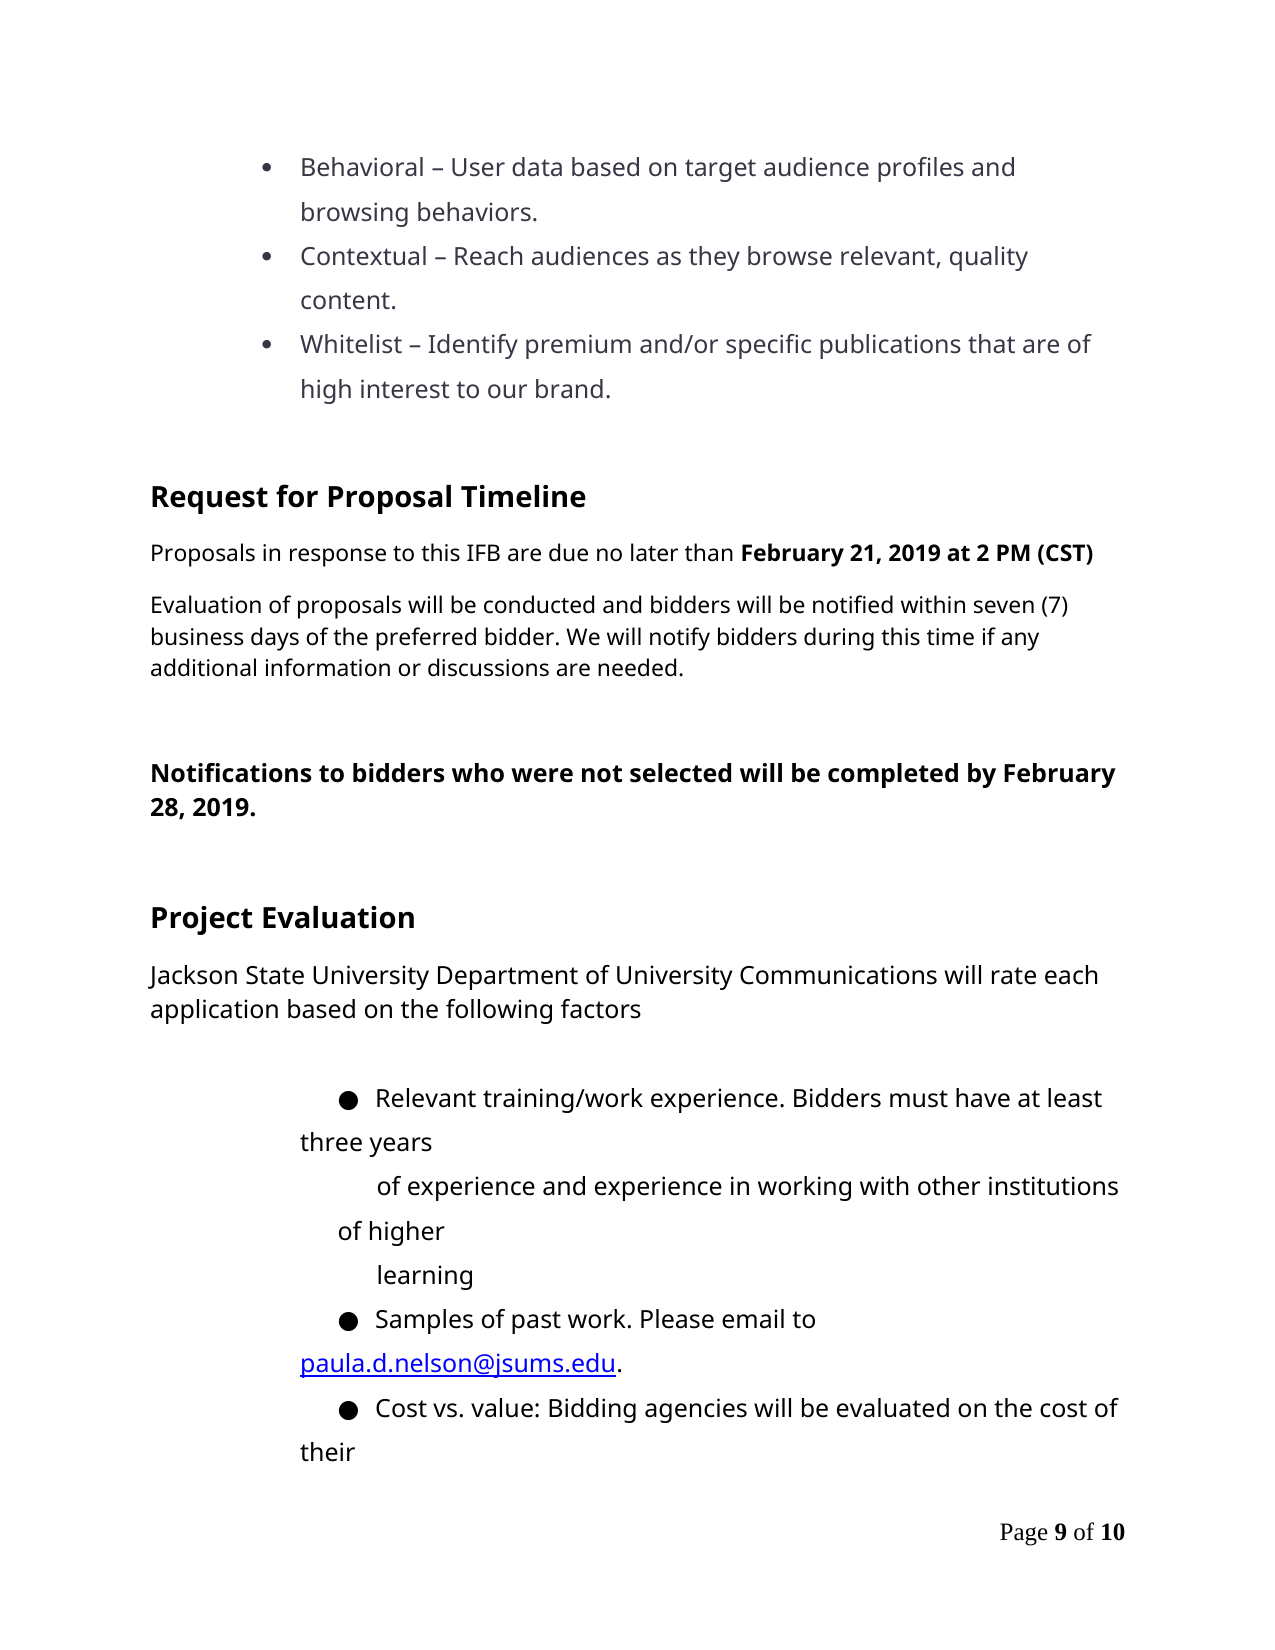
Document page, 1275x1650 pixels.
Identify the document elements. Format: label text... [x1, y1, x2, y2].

text learning [337, 1257, 1125, 1292]
text Jackson State University Department of University Communications will rate each application based on the following factors [150, 957, 1125, 1026]
list Contextual – Reach audiences as they browse relevant, quality content. [262, 238, 1125, 317]
text Project Evaluation [150, 897, 1125, 937]
list Samples of past work. Please email to paula.d.nelson@jsums.edu. [300, 1302, 1125, 1380]
list Whitelist – Identify premium and/or specific publications that are of high interest to our brand. [262, 327, 1125, 405]
text Proposals in response to this IFB are due no later than February 21, 2019 at 2 PM (CST) [150, 537, 1125, 568]
text of experience and experience in working with other institutions of higher [337, 1169, 1125, 1247]
list Relevant training/work experience. Bidders must have at least three years [300, 1080, 1125, 1159]
text Notifications to bidders who were not selected will be completed by February 28, 2019. [150, 756, 1125, 824]
list Behavioral – User data based on target audience profiles and browsing behaviors. [262, 150, 1125, 228]
list Cost vs. value: Bidding agencies will be evaluated on the cost of their [300, 1390, 1125, 1469]
text Request for Proposal Timeline [150, 477, 1125, 516]
text Evaluation of proposals will be conducted and bidders will be notified within seven (7) business days of the preferred bidder. We will notify bidders during this time if any additional information or discussions are needed. [150, 589, 1125, 683]
